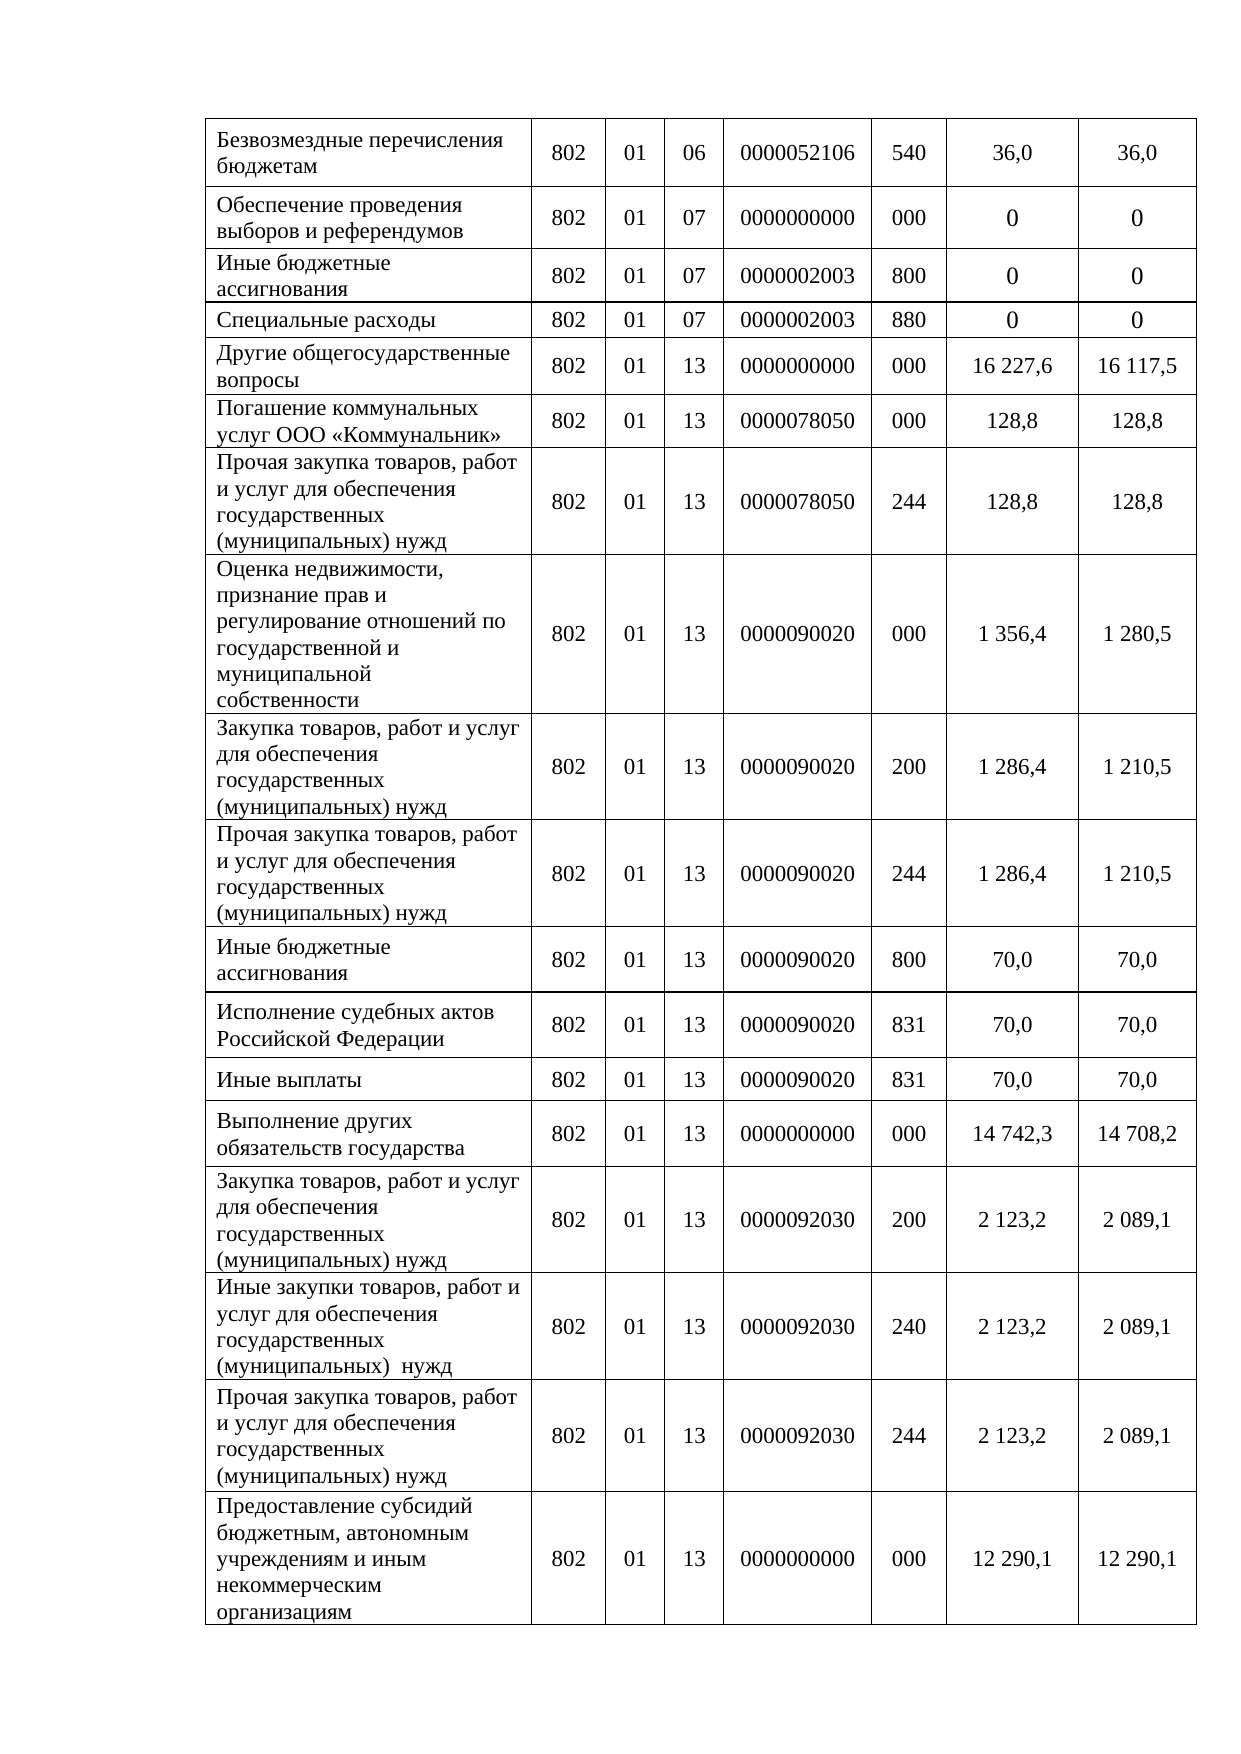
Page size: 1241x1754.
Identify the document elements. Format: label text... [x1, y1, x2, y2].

table_cell 000 [872, 555, 946, 713]
table_cell 802 [532, 303, 605, 337]
table_cell 16 117,5 [1079, 338, 1196, 393]
table_cell 0000092030 [724, 1167, 871, 1272]
table_cell 0000002003 [724, 303, 871, 337]
table_cell 36,0 [1079, 119, 1196, 186]
table_cell 70,0 [1079, 993, 1196, 1057]
table_cell 01 [606, 395, 664, 447]
table_cell Иные бюджетные ассигнования [206, 927, 531, 991]
table_cell 01 [606, 1101, 664, 1166]
table_cell 800 [872, 927, 946, 991]
table_cell 01 [606, 820, 664, 926]
table_cell 802 [532, 119, 605, 186]
table_cell Закупка товаров, работ и услуг для обеспечения государственных (муниципальных) нужд [206, 1167, 531, 1272]
table_cell 0 [947, 303, 1078, 337]
table_cell 01 [606, 555, 664, 713]
table_cell 0000052106 [724, 119, 871, 186]
table_cell 13 [665, 448, 723, 554]
table_cell Погашение коммунальных услуг ООО «Коммунальник» [206, 395, 531, 447]
table_cell 70,0 [947, 993, 1078, 1057]
table_cell 802 [532, 820, 605, 926]
table_cell 1 210,5 [1079, 714, 1196, 819]
table_cell Прочая закупка товаров, работ и услуг для обеспечения государственных (муниципальных) нужд [206, 448, 531, 554]
table_cell 802 [532, 338, 605, 393]
table_cell 1 286,4 [947, 714, 1078, 819]
table_cell 01 [606, 303, 664, 337]
table_cell 000 [872, 338, 946, 393]
table_cell 07 [665, 303, 723, 337]
table_cell 240 [872, 1273, 946, 1379]
table_cell 0000090020 [724, 820, 871, 926]
table_cell 0 [1079, 303, 1196, 337]
table_cell 244 [872, 1380, 946, 1491]
table_cell Предоставление субсидий бюджетным, автономным учреждениям и иным некоммерческим организациям [206, 1492, 531, 1624]
table_cell Иные закупки товаров, работ и услуг для обеспечения государственных (муниципальных) нужд [206, 1273, 531, 1379]
table_cell 13 [665, 1058, 723, 1100]
table_cell 2 123,2 [947, 1273, 1078, 1379]
table_cell 802 [532, 927, 605, 991]
table_cell 07 [665, 249, 723, 301]
table_cell 802 [532, 448, 605, 554]
table_cell 2 123,2 [947, 1167, 1078, 1272]
table_cell 831 [872, 993, 946, 1057]
table_cell 244 [872, 820, 946, 926]
table_cell 802 [532, 993, 605, 1057]
table_cell 0 [947, 249, 1078, 301]
table_cell 0000092030 [724, 1380, 871, 1491]
table_cell 01 [606, 714, 664, 819]
table_cell 13 [665, 1167, 723, 1272]
table_cell 200 [872, 714, 946, 819]
table_cell 802 [532, 187, 605, 248]
table_cell 0000090020 [724, 555, 871, 713]
table_cell 0 [947, 187, 1078, 248]
table_cell 0000090020 [724, 714, 871, 819]
table_cell 01 [606, 927, 664, 991]
table_cell 01 [606, 1273, 664, 1379]
table_cell 802 [532, 1380, 605, 1491]
table_cell 000 [872, 395, 946, 447]
table_cell 2 089,1 [1079, 1273, 1196, 1379]
table_cell 128,8 [947, 395, 1078, 447]
table_cell 0000090020 [724, 993, 871, 1057]
table_cell 14 742,3 [947, 1101, 1078, 1166]
table_cell 36,0 [947, 119, 1078, 186]
table_cell 802 [532, 395, 605, 447]
table_cell 540 [872, 119, 946, 186]
table_cell 16 227,6 [947, 338, 1078, 393]
table_cell 0000002003 [724, 249, 871, 301]
table_cell 802 [532, 555, 605, 713]
table_cell 0000000000 [724, 187, 871, 248]
table_cell 0000090020 [724, 1058, 871, 1100]
table_cell 01 [606, 1380, 664, 1491]
table_cell 1 286,4 [947, 820, 1078, 926]
table_cell 13 [665, 1492, 723, 1624]
table_cell 70,0 [1079, 927, 1196, 991]
table_cell 0000092030 [724, 1273, 871, 1379]
table_cell 1 280,5 [1079, 555, 1196, 713]
table_cell 12 290,1 [947, 1492, 1078, 1624]
table_cell 70,0 [947, 1058, 1078, 1100]
table_cell 128,8 [1079, 395, 1196, 447]
table_cell 802 [532, 1101, 605, 1166]
table_cell 0000000000 [724, 1492, 871, 1624]
table_cell 802 [532, 1058, 605, 1100]
table_cell Выполнение других обязательств государства [206, 1101, 531, 1166]
table_cell 13 [665, 993, 723, 1057]
table_cell 128,8 [1079, 448, 1196, 554]
table_cell 802 [532, 714, 605, 819]
table_cell Иные бюджетные ассигнования [206, 249, 531, 301]
table_cell 000 [872, 1492, 946, 1624]
table_cell 0 [1079, 187, 1196, 248]
table_cell 13 [665, 1380, 723, 1491]
table_cell Безвозмездные перечисления бюджетам [206, 119, 531, 186]
table_cell 802 [532, 249, 605, 301]
table_cell 802 [532, 1167, 605, 1272]
table_cell 0 [1079, 249, 1196, 301]
table_cell 0000078050 [724, 448, 871, 554]
table_cell 800 [872, 249, 946, 301]
table_cell Специальные расходы [206, 303, 531, 337]
table_cell 13 [665, 820, 723, 926]
table_cell 0000078050 [724, 395, 871, 447]
table_cell 70,0 [947, 927, 1078, 991]
table_cell 2 089,1 [1079, 1167, 1196, 1272]
table_cell Закупка товаров, работ и услуг для обеспечения государственных (муниципальных) нужд [206, 714, 531, 819]
table_cell 13 [665, 338, 723, 393]
table_cell 000 [872, 1101, 946, 1166]
table_cell 200 [872, 1167, 946, 1272]
table_cell 831 [872, 1058, 946, 1100]
table_cell 802 [532, 1492, 605, 1624]
table_cell 2 089,1 [1079, 1380, 1196, 1491]
table_cell 1 356,4 [947, 555, 1078, 713]
table_cell 12 290,1 [1079, 1492, 1196, 1624]
table_cell 13 [665, 1273, 723, 1379]
table_cell 244 [872, 448, 946, 554]
table_cell 07 [665, 187, 723, 248]
table_cell 880 [872, 303, 946, 337]
table_cell 01 [606, 119, 664, 186]
table_cell 13 [665, 1101, 723, 1166]
table_cell 01 [606, 1058, 664, 1100]
table_cell 13 [665, 927, 723, 991]
table_cell 01 [606, 249, 664, 301]
table_cell Оценка недвижимости, признание прав и регулирование отношений по государственной и муниципальной собственности [206, 555, 531, 713]
table_cell 13 [665, 714, 723, 819]
table_cell 06 [665, 119, 723, 186]
table_cell 0000090020 [724, 927, 871, 991]
table_cell 2 123,2 [947, 1380, 1078, 1491]
table_cell 01 [606, 1492, 664, 1624]
table_cell 14 708,2 [1079, 1101, 1196, 1166]
table_cell 01 [606, 338, 664, 393]
table_cell 128,8 [947, 448, 1078, 554]
table_cell 01 [606, 187, 664, 248]
table_cell 0000000000 [724, 1101, 871, 1166]
table_cell 13 [665, 395, 723, 447]
table_cell 01 [606, 993, 664, 1057]
table_cell Прочая закупка товаров, работ и услуг для обеспечения государственных (муниципальных) нужд [206, 820, 531, 926]
table_cell Другие общегосударственные вопросы [206, 338, 531, 393]
table_cell 70,0 [1079, 1058, 1196, 1100]
table_cell Обеспечение проведения выборов и референдумов [206, 187, 531, 248]
table_cell Иные выплаты [206, 1058, 531, 1100]
table_cell Прочая закупка товаров, работ и услуг для обеспечения государственных (муниципальных) нужд [206, 1380, 531, 1491]
table_cell Исполнение судебных актов Российской Федерации [206, 993, 531, 1057]
table_cell 01 [606, 448, 664, 554]
table_cell 1 210,5 [1079, 820, 1196, 926]
table_cell 01 [606, 1167, 664, 1272]
table_cell 13 [665, 555, 723, 713]
table_cell 802 [532, 1273, 605, 1379]
table_cell 0000000000 [724, 338, 871, 393]
table_cell 000 [872, 187, 946, 248]
